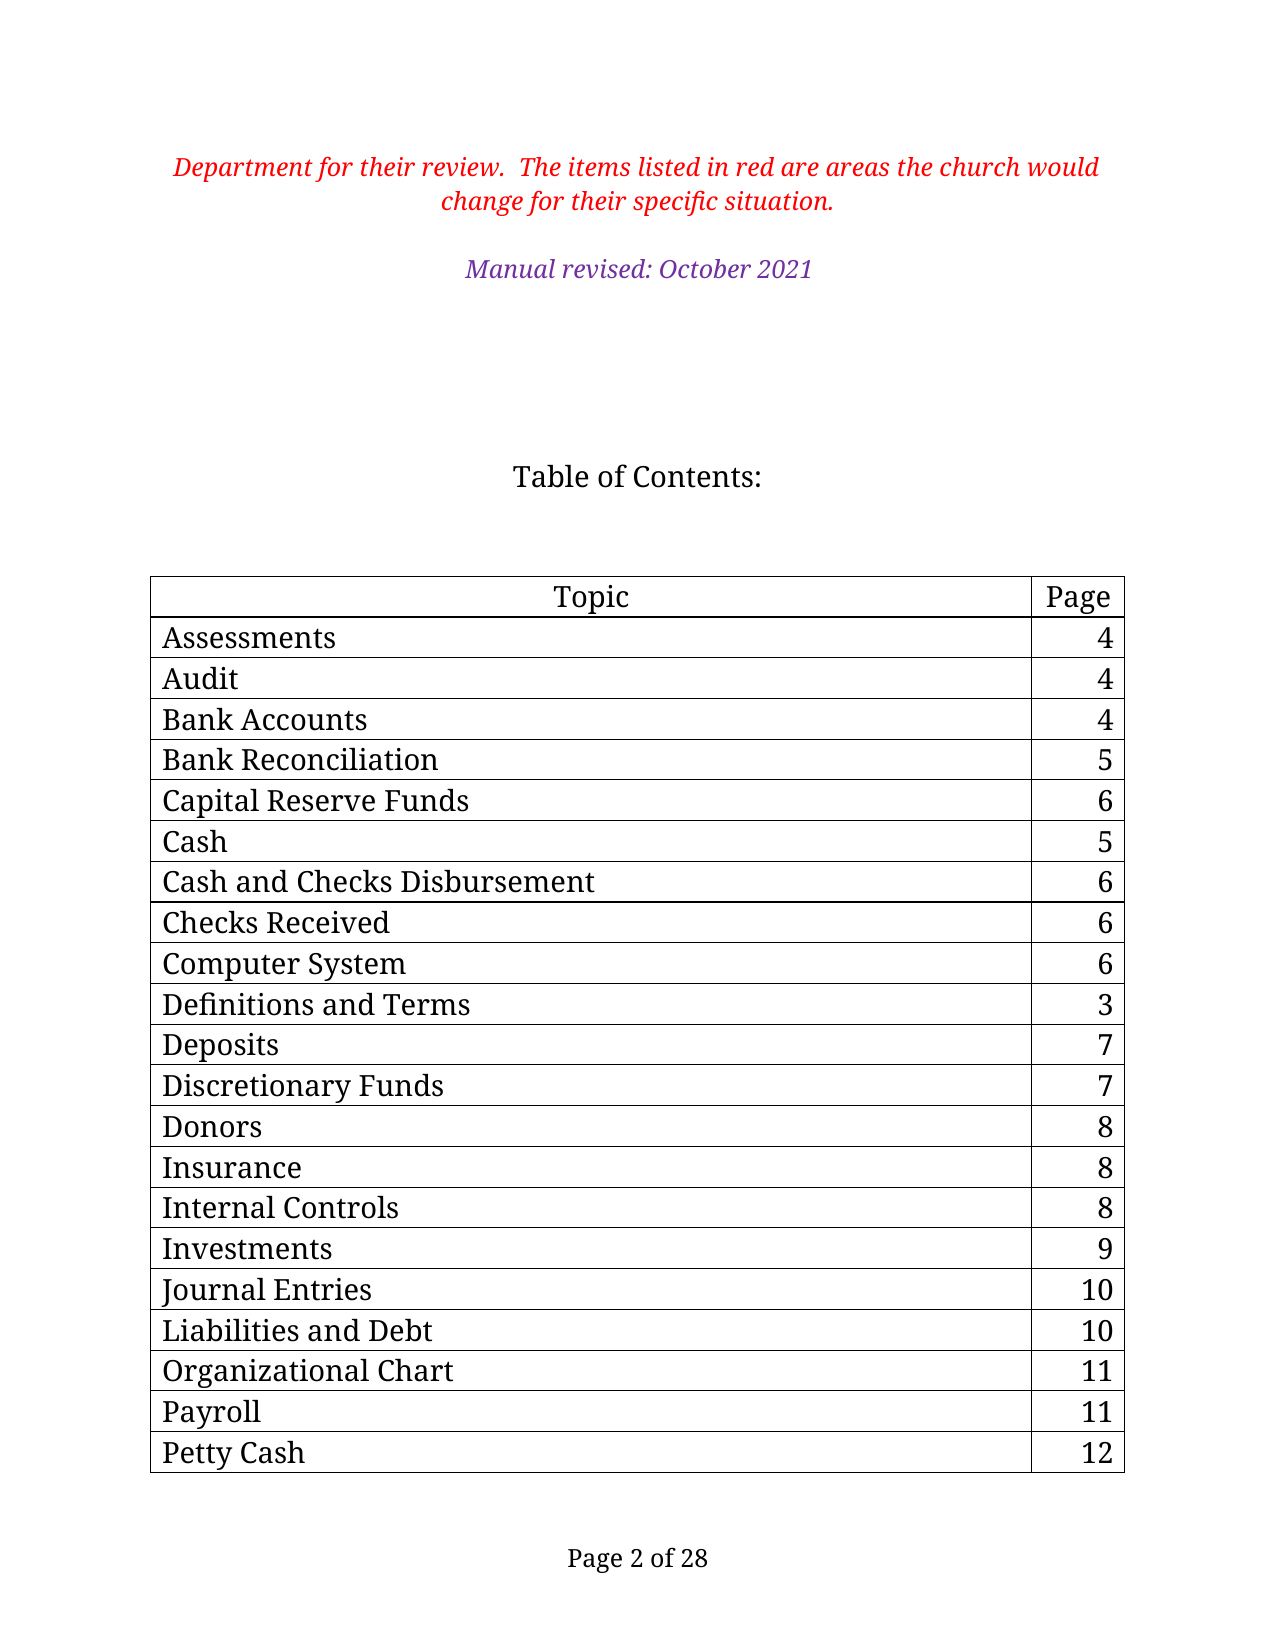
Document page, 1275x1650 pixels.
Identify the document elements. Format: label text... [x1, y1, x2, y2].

table_cell Payroll [151, 1391, 1031, 1431]
table_cell 7 [1032, 1065, 1124, 1105]
table_cell 4 [1032, 618, 1124, 657]
table_cell Definitions and Terms [151, 984, 1031, 1024]
table_cell 12 [1032, 1432, 1124, 1472]
table_cell 6 [1032, 862, 1124, 901]
table_cell Journal Entries [151, 1269, 1031, 1309]
table_cell 6 [1032, 780, 1124, 820]
table_cell Donors [151, 1106, 1031, 1146]
table_cell Checks Received [151, 903, 1031, 942]
table_cell Organizational Chart [151, 1351, 1031, 1390]
table_cell 8 [1032, 1188, 1124, 1227]
table_cell 4 [1032, 699, 1124, 738]
table_cell Liabilities and Debt [151, 1310, 1031, 1349]
table_cell 7 [1032, 1025, 1124, 1064]
text Table of Contents: [150, 457, 1125, 496]
table_cell 10 [1032, 1310, 1124, 1349]
table_cell Investments [151, 1228, 1031, 1268]
table_cell Cash and Checks Disbursement [151, 862, 1031, 901]
table_cell Petty Cash [151, 1432, 1031, 1472]
table_cell 3 [1032, 984, 1124, 1024]
table_cell Bank Reconciliation [151, 740, 1031, 779]
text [150, 150, 1125, 218]
table_cell 4 [1032, 658, 1124, 698]
table_cell 11 [1032, 1391, 1124, 1431]
table_header Topic [151, 577, 1031, 616]
table_cell 9 [1032, 1228, 1124, 1268]
table_cell Computer System [151, 943, 1031, 983]
table_cell 8 [1032, 1106, 1124, 1146]
table_cell Bank Accounts [151, 699, 1031, 738]
table_cell 10 [1032, 1269, 1124, 1309]
table_cell 6 [1032, 903, 1124, 942]
table_cell 8 [1032, 1147, 1124, 1187]
table_cell 5 [1032, 740, 1124, 779]
table_cell Capital Reserve Funds [151, 780, 1031, 820]
table_cell 11 [1032, 1351, 1124, 1390]
table_cell Assessments [151, 618, 1031, 657]
table_cell Discretionary Funds [151, 1065, 1031, 1105]
table_cell Audit [151, 658, 1031, 698]
table_header Page [1032, 577, 1124, 616]
table_cell 5 [1032, 821, 1124, 861]
table_cell Internal Controls [151, 1188, 1031, 1227]
table_cell Insurance [151, 1147, 1031, 1187]
table_cell 6 [1032, 943, 1124, 983]
table_cell Deposits [151, 1025, 1031, 1064]
table_cell Cash [151, 821, 1031, 861]
text Manual revised: October 2021 [150, 252, 1125, 286]
